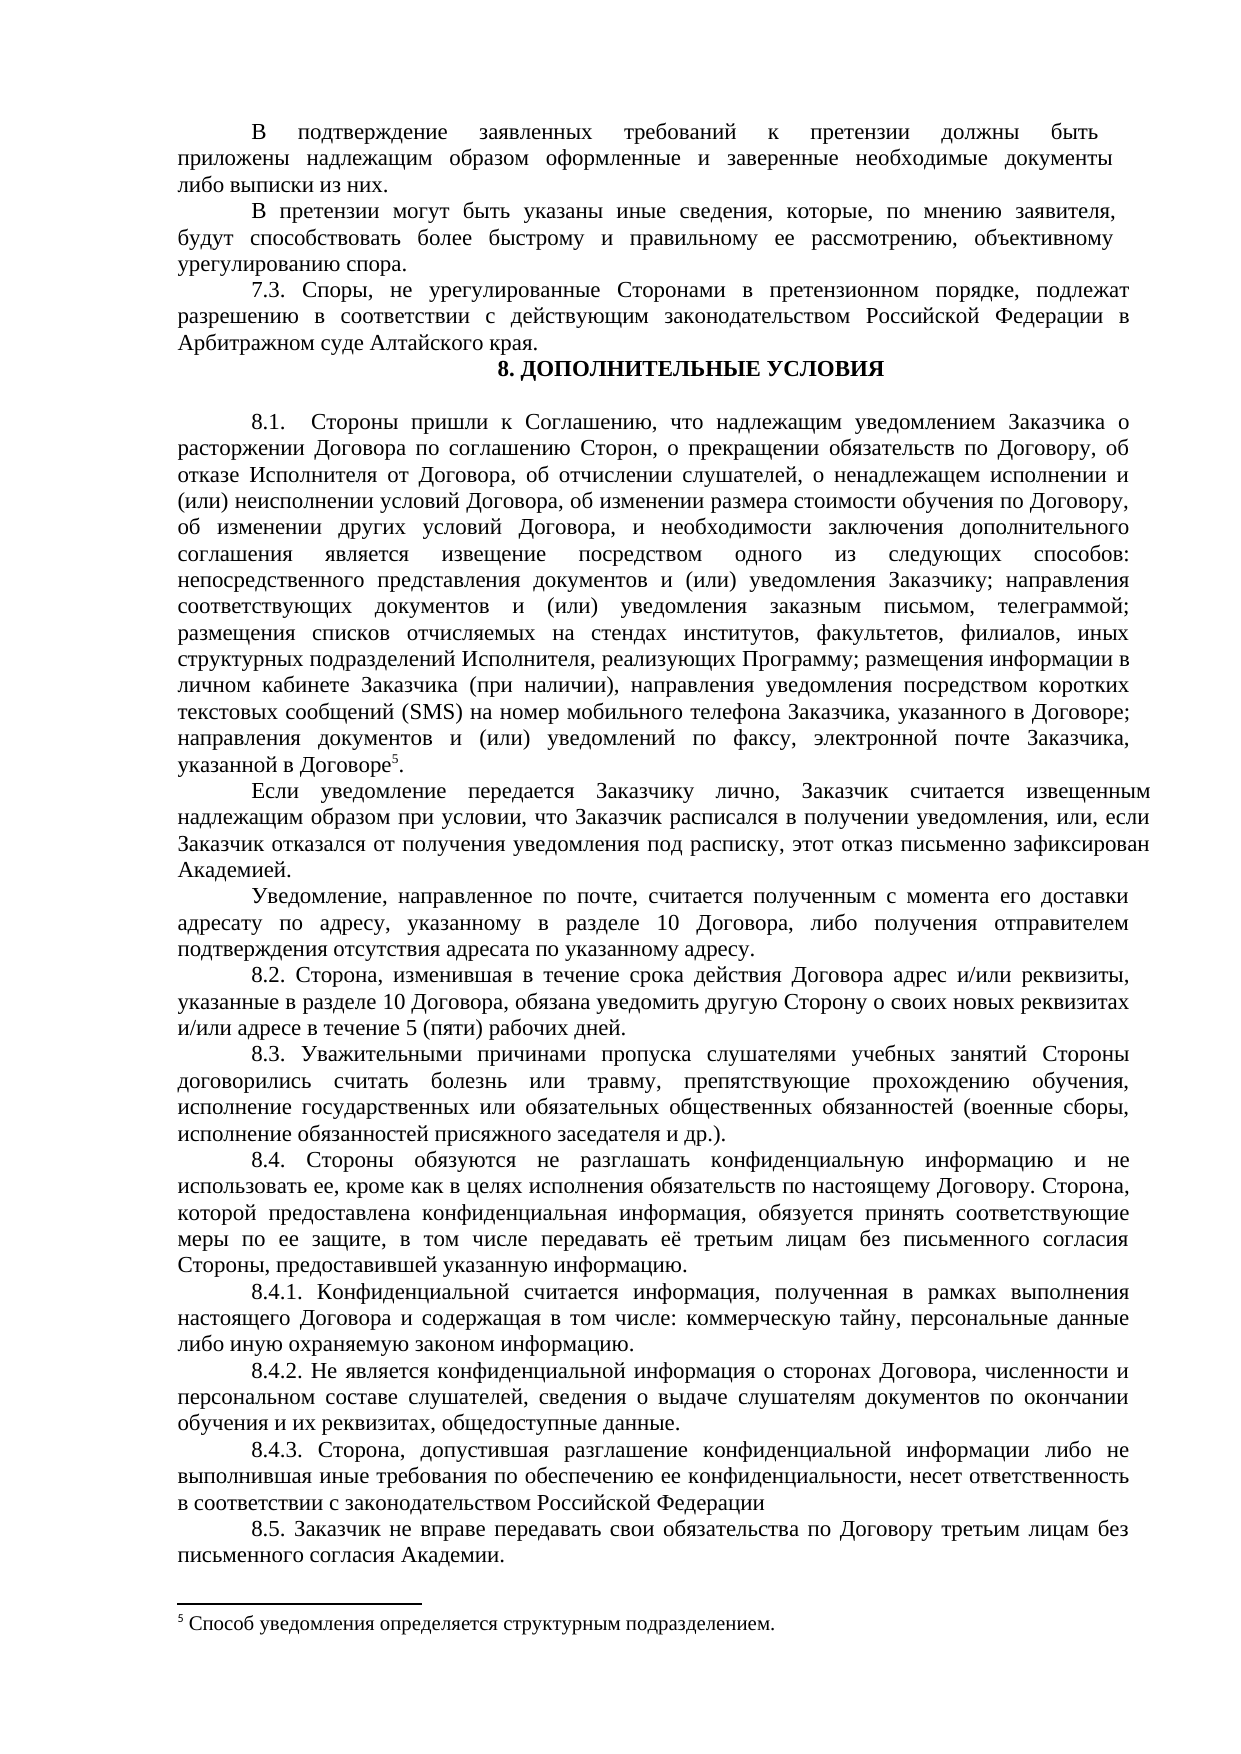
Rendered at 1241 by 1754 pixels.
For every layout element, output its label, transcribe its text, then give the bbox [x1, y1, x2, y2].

text В претензии могут быть указаны иные сведения, которые, по мнению заявителя, будут способствовать более быстрому и правильному ее рассмотрению, объективному урегулированию спора. [177, 197, 1131, 276]
text 8.5. Заказчик не вправе передавать свои обязательства по Договору третьим лицам без письменного согласия Академии. [177, 1515, 1131, 1568]
text 8.2. Сторона, изменившая в течение срока действия Договора адрес и/или реквизиты, указанные в разделе 10 Договора, обязана уведомить другую Сторону о своих новых реквизитах и/или адресе в течение 5 (пяти) рабочих дней. [177, 961, 1131, 1041]
text Уведомление, направленное по почте, считается полученным с момента его доставки адресату по адресу, указанному в разделе 10 Договора, либо получения отправителем подтверждения отсутствия адресата по указанному адресу. [177, 882, 1131, 961]
text 8. ДОПОЛНИТЕЛЬНЫЕ УСЛОВИЯ [177, 355, 1131, 382]
text В подтверждение заявленных требований к претензии должны быть приложены надлежащим образом оформленные и заверенные необходимые документы либо выписки из них. [177, 118, 1131, 197]
text 8.4.3. Сторона, допустившая разглашение конфиденциальной информации либо не выполнившая иные требования по обеспечению ее конфиденциальности, несет ответственность в соответствии с законодательством Российской Федерации [177, 1436, 1131, 1515]
text 8.4. Стороны обязуются не разглашать конфиденциальную информацию и не использовать ее, кроме как в целях исполнения обязательств по настоящему Договору. Сторона, которой предоставлена конфиденциальная информация, обязуется принять соответствующие меры по ее защите, в том числе передавать её третьим лицам без письменного согласия Стороны, предоставившей указанную информацию. [177, 1146, 1131, 1278]
text 7.3. Споры, не урегулированные Сторонами в претензионном порядке, подлежат разрешению в соответствии с действующим законодательством Российской Федерации в Арбитражном суде Алтайского края. [177, 276, 1131, 355]
text Если уведомление передается Заказчику лично, Заказчик считается извещенным надлежащим образом при условии, что Заказчик расписался в получении уведомления, или, если Заказчик отказался от получения уведомления под расписку, этот отказ письменно зафиксирован Академией. [177, 777, 1152, 882]
text 8.1. Стороны пришли к Соглашению, что надлежащим уведомлением Заказчика о расторжении Договора по соглашению Сторон, о прекращении обязательств по Договору, об отказе Исполнителя от Договора, об отчислении слушателей, о ненадлежащем исполнении и (или) неисполнении условий Договора, об изменении размера стоимости обучения по Договору, об изменении других условий Договора, и необходимости заключения дополнительного соглашения является извещение посредством одного из следующих способов: непосредственного представления документов и (или) уведомления Заказчику; направления соответствующих документов и (или) уведомления заказным письмом, телеграммой; размещения списков отчисляемых на стендах институтов, факультетов, филиалов, иных структурных подразделений Исполнителя, реализующих Программу; размещения информации в личном кабинете Заказчика (при наличии), направления уведомления посредством коротких текстовых сообщений (SMS) на номер мобильного телефона Заказчика, указанного в Договоре; направления документов и (или) уведомлений по факсу, электронной почте Заказчика, указанной в Договоре. [177, 408, 1131, 777]
text 8.4.2. Не является конфиденциальной информация о сторонах Договора, численности и персональном составе слушателей, сведения о выдаче слушателям документов по окончании обучения и их реквизитах, общедоступные данные. [177, 1357, 1131, 1436]
text 8.3. Уважительными причинами пропуска слушателями учебных занятий Стороны договорились считать болезнь или травму, препятствующие прохождению обучения, исполнение государственных или обязательных общественных обязанностей (военные сборы, исполнение обязанностей присяжного заседателя и др.). [177, 1041, 1131, 1146]
text 8.4.1. Конфиденциальной считается информация, полученная в рамках выполнения настоящего Договора и содержащая в том числе: коммерческую тайну, персональные данные либо иную охраняемую законом информацию. [177, 1278, 1131, 1357]
